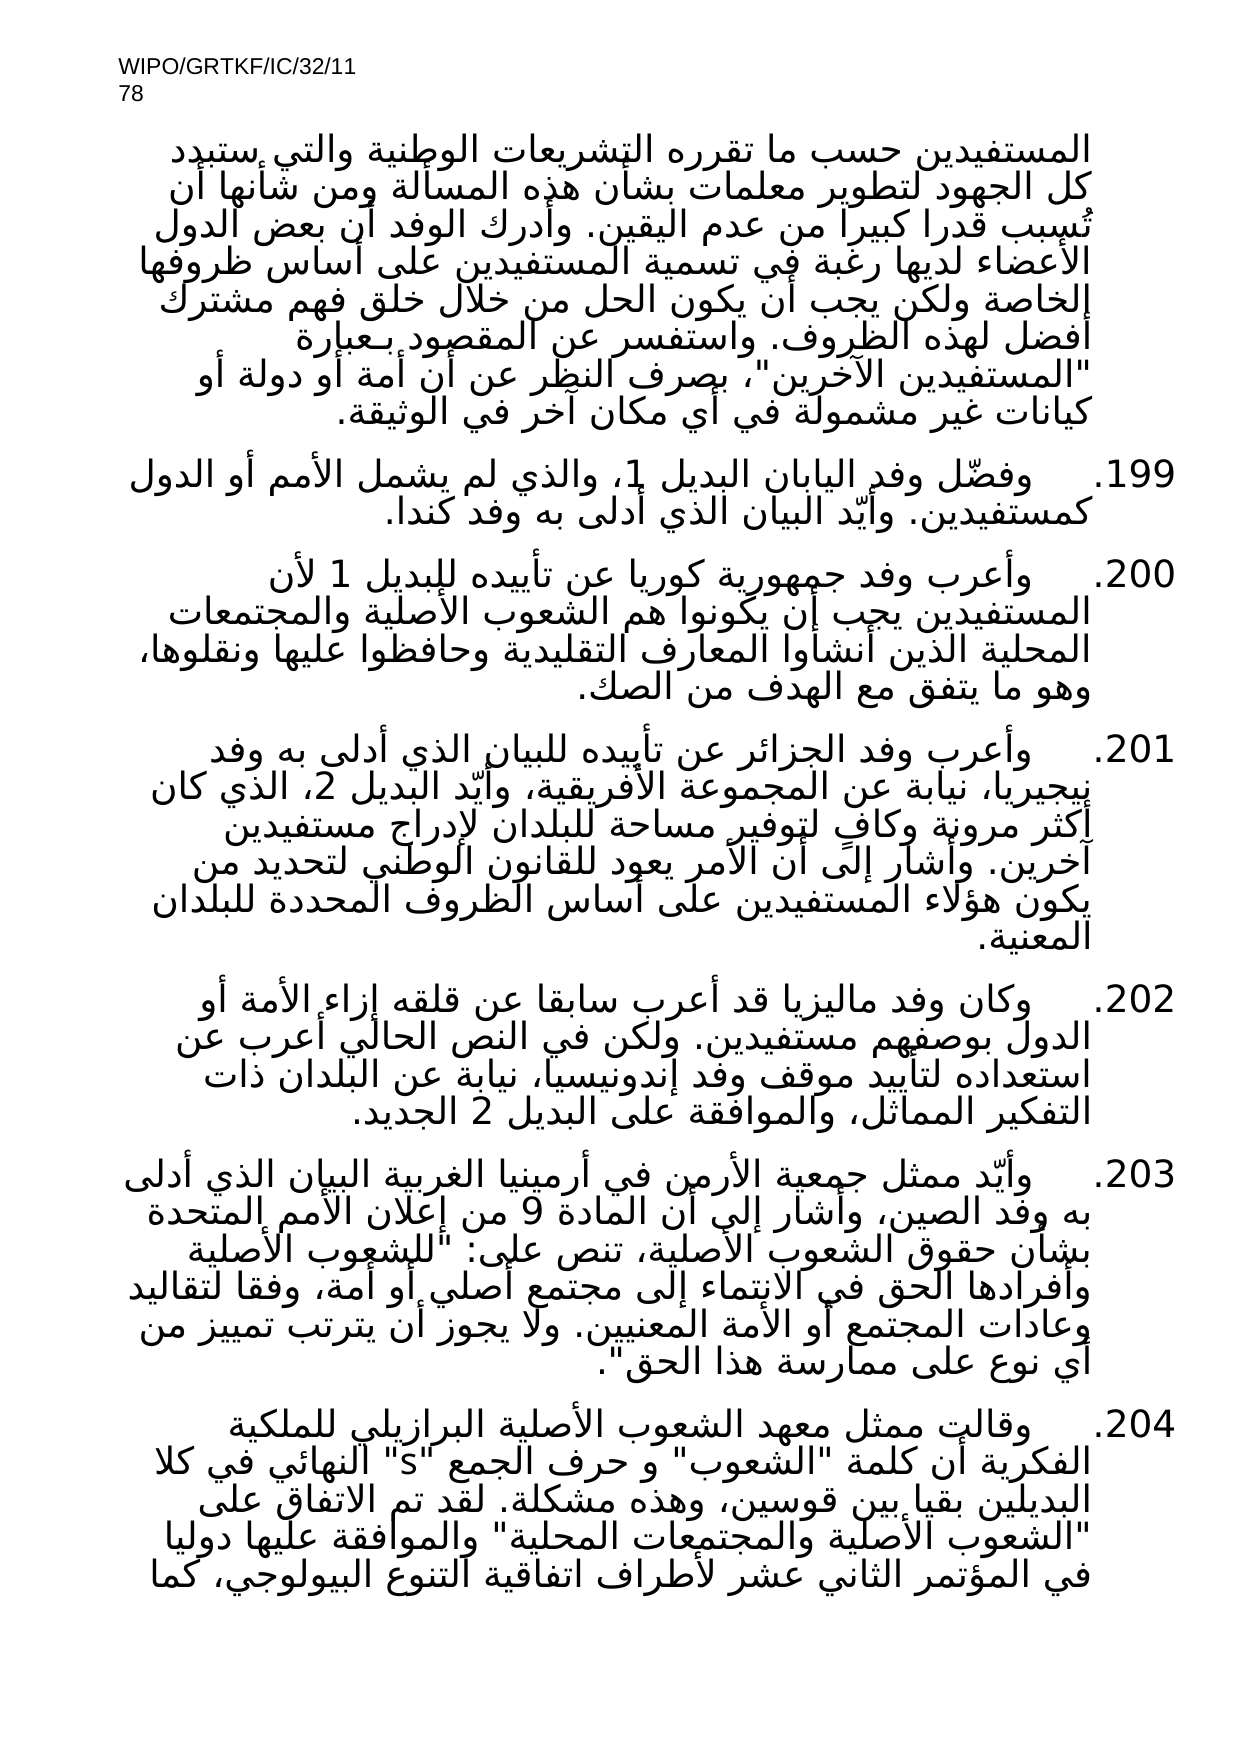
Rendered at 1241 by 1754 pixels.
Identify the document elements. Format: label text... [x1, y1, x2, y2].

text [118, 1407, 1092, 1595]
text وكان وفد ماليزيا قد أعرب سابقا عن قلقه إزاء الأمة أو الدول بوصفهم مستفيدين. ولكن في النص الحالي أعرب عن استعداده لتأييد موقف وفد إندونيسيا، نيابة عن البلدان ذات التفكير المماثل، والموافقة على البديل 2 الجديد. [118, 982, 1092, 1132]
text وأعرب وفد جمهورية كوريا عن تأييده للبديل 1 لأن المستفيدين يجب أن يكونوا هم الشعوب الأصلية والمجتمعات المحلية الذين أنشأوا المعارف التقليدية وحافظوا عليها ونقلوها، وهو ما يتفق مع الهدف من الصك. [118, 557, 1092, 707]
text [118, 132, 1092, 432]
text وأيّد ممثل جمعية الأرمن في أرمينيا الغربية البيان الذي أدلى به وفد الصين، وأشار إلى أن المادة 9 من إعلان الأمم المتحدة بشأن حقوق الشعوب الأصلية، تنص على: "للشعوب الأصلية وأفرادها الحق في الانتماء إلى مجتمع أصلي أو أمة، وفقا لتقاليد وعادات المجتمع أو الأمة المعنيين. ولا يجوز أن يترتب تمييز من أي نوع على ممارسة هذا الحق". [118, 1157, 1092, 1382]
text وأعرب وفد الجزائر عن تأييده للبيان الذي أدلى به وفد نيجيريا، نيابة عن المجموعة الأفريقية، وأيّد البديل 2، الذي كان أكثر مرونة وكافٍ لتوفير مساحة للبلدان لإدراج مستفيدين آخرين. وأشار إلى أن الأمر يعود للقانون الوطني لتحديد من يكون هؤلاء المستفيدين على أساس الظروف المحددة للبلدان المعنية. [118, 732, 1092, 957]
text وفضّل وفد اليابان البديل 1، والذي لم يشمل الأمم أو الدول كمستفيدين. وأيّد البيان الذي أدلى به وفد كندا. [118, 457, 1092, 532]
